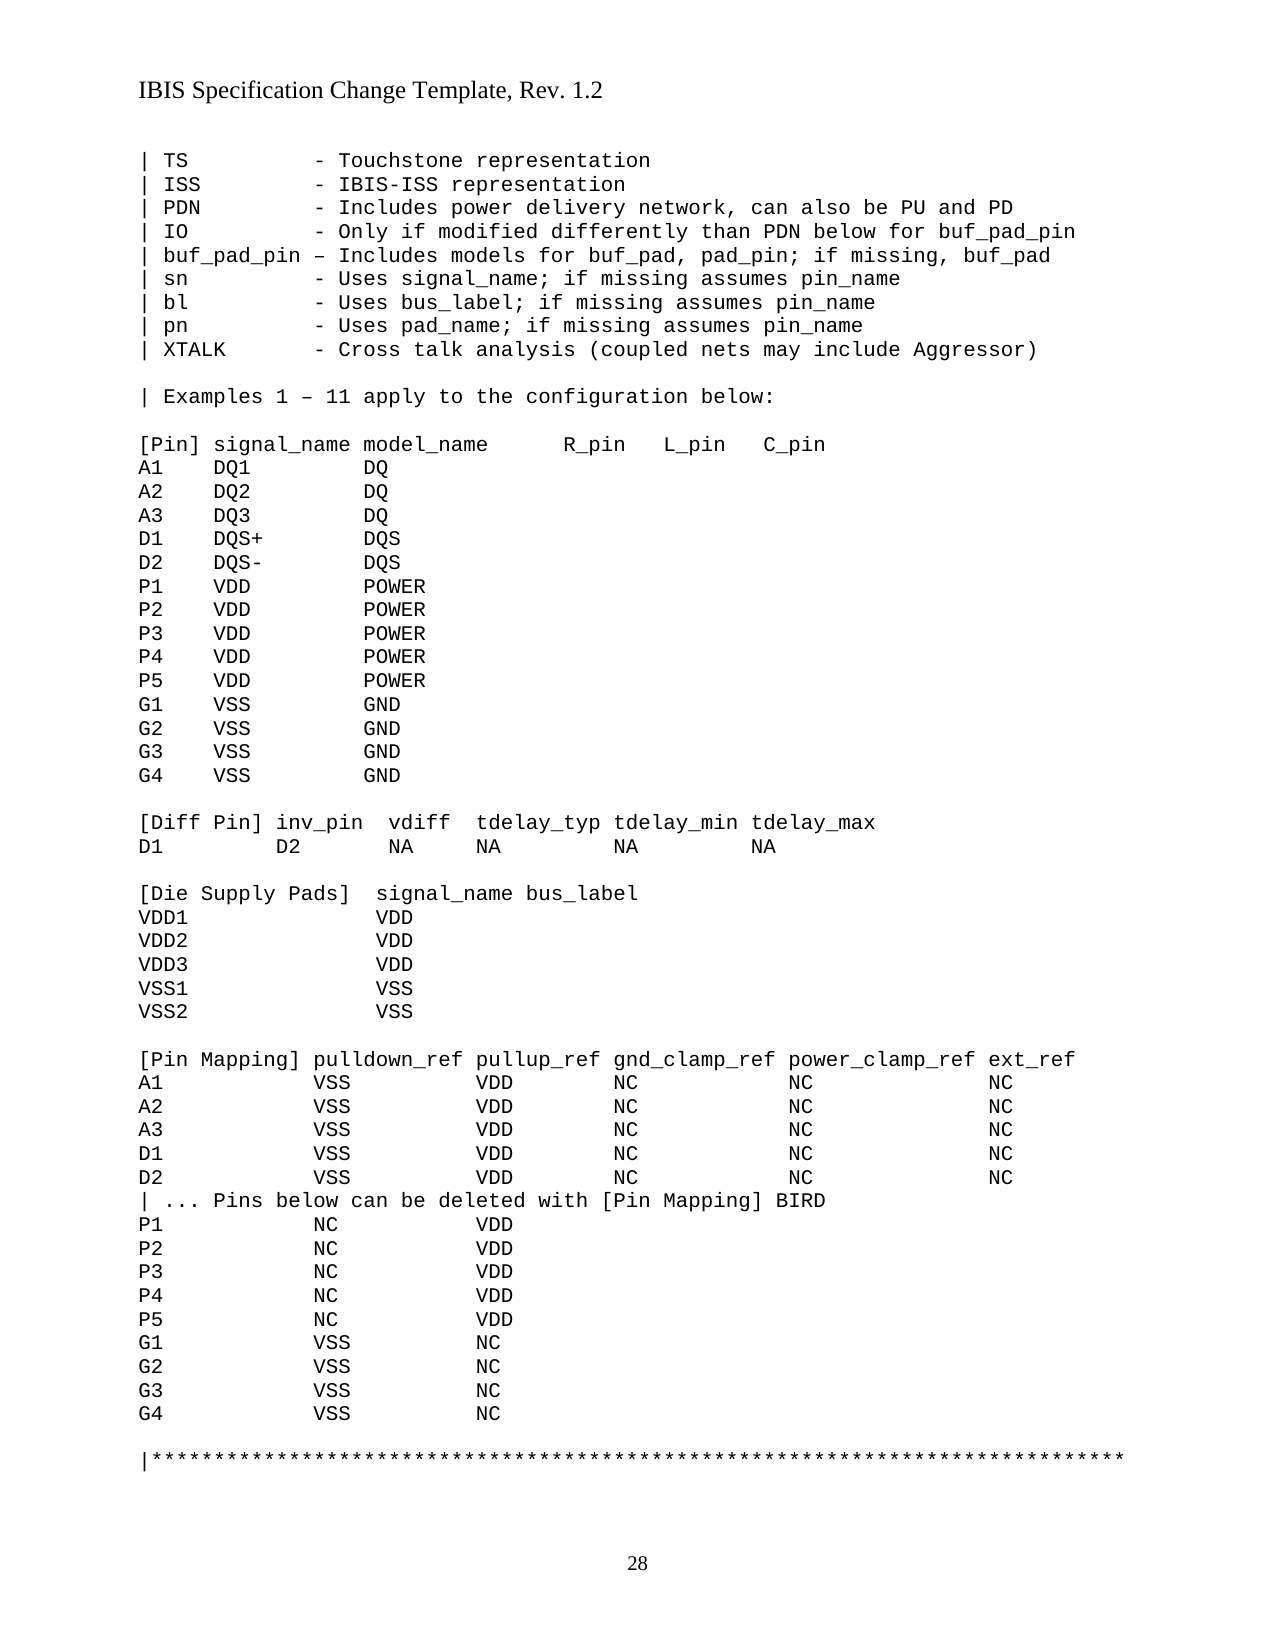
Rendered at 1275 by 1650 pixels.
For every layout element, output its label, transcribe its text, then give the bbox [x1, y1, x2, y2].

text G3 VSS NC [138, 1379, 1137, 1403]
text | IO - Only if modified differently than PDN below for buf_pad_pin [138, 221, 1137, 244]
text A3 VSS VDD NC NC NC [138, 1119, 1137, 1143]
text G4 VSS NC [138, 1403, 1137, 1427]
text D1 D2 NA NA NA NA [138, 836, 1137, 859]
text [Pin] signal_name model_name R_pin L_pin C_pin [138, 434, 1137, 457]
text VDD1 VDD [138, 907, 1137, 930]
text P3 NC VDD [138, 1261, 1137, 1285]
text [Die Supply Pads] signal_name bus_label [138, 883, 1137, 907]
text | Examples 1 – 11 apply to the configuration below: [138, 386, 1137, 410]
text P2 VDD POWER [138, 599, 1137, 623]
text | buf_pad_pin – Includes models for buf_pad, pad_pin; if missing, buf_pad [138, 244, 1137, 268]
text G2 VSS NC [138, 1356, 1137, 1379]
text VSS1 VSS [138, 978, 1137, 1001]
text P1 VDD POWER [138, 576, 1137, 599]
text |****************************************************************************** [138, 1451, 1137, 1474]
text | sn - Uses signal_name; if missing assumes pin_name [138, 268, 1137, 292]
text | bl - Uses bus_label; if missing assumes pin_name [138, 292, 1137, 316]
text P4 NC VDD [138, 1285, 1137, 1309]
text G1 VSS NC [138, 1332, 1137, 1356]
text D1 VSS VDD NC NC NC [138, 1143, 1137, 1167]
text P2 NC VDD [138, 1238, 1137, 1261]
text A1 VSS VDD NC NC NC [138, 1072, 1137, 1096]
text VSS2 VSS [138, 1001, 1137, 1025]
text A1 DQ1 DQ [138, 457, 1137, 481]
text P3 VDD POWER [138, 623, 1137, 647]
text D1 DQS+ DQS [138, 528, 1137, 552]
text [Pin Mapping] pulldown_ref pullup_ref gnd_clamp_ref power_clamp_ref ext_ref [138, 1048, 1137, 1072]
text D2 VSS VDD NC NC NC [138, 1167, 1137, 1190]
text | TS - Touchstone representation [138, 150, 1137, 174]
text VDD2 VDD [138, 930, 1137, 954]
text G4 VSS GND [138, 765, 1137, 788]
text VDD3 VDD [138, 954, 1137, 978]
text D2 DQS- DQS [138, 552, 1137, 576]
text P5 VDD POWER [138, 670, 1137, 694]
text | PDN - Includes power delivery network, can also be PU and PD [138, 197, 1137, 221]
text | ISS - IBIS-ISS representation [138, 174, 1137, 197]
text | ... Pins below can be deleted with [Pin Mapping] BIRD [138, 1190, 1137, 1214]
text A3 DQ3 DQ [138, 505, 1137, 528]
text G1 VSS GND [138, 694, 1137, 717]
text P5 NC VDD [138, 1309, 1137, 1332]
text A2 DQ2 DQ [138, 481, 1137, 505]
text G3 VSS GND [138, 741, 1137, 765]
text | pn - Uses pad_name; if missing assumes pin_name [138, 316, 1137, 339]
text G2 VSS GND [138, 717, 1137, 741]
text | XTALK - Cross talk analysis (coupled nets may include Aggressor) [138, 339, 1137, 363]
text [Diff Pin] inv_pin vdiff tdelay_typ tdelay_min tdelay_max [138, 812, 1137, 836]
text P4 VDD POWER [138, 647, 1137, 670]
text A2 VSS VDD NC NC NC [138, 1096, 1137, 1119]
text P1 NC VDD [138, 1214, 1137, 1238]
